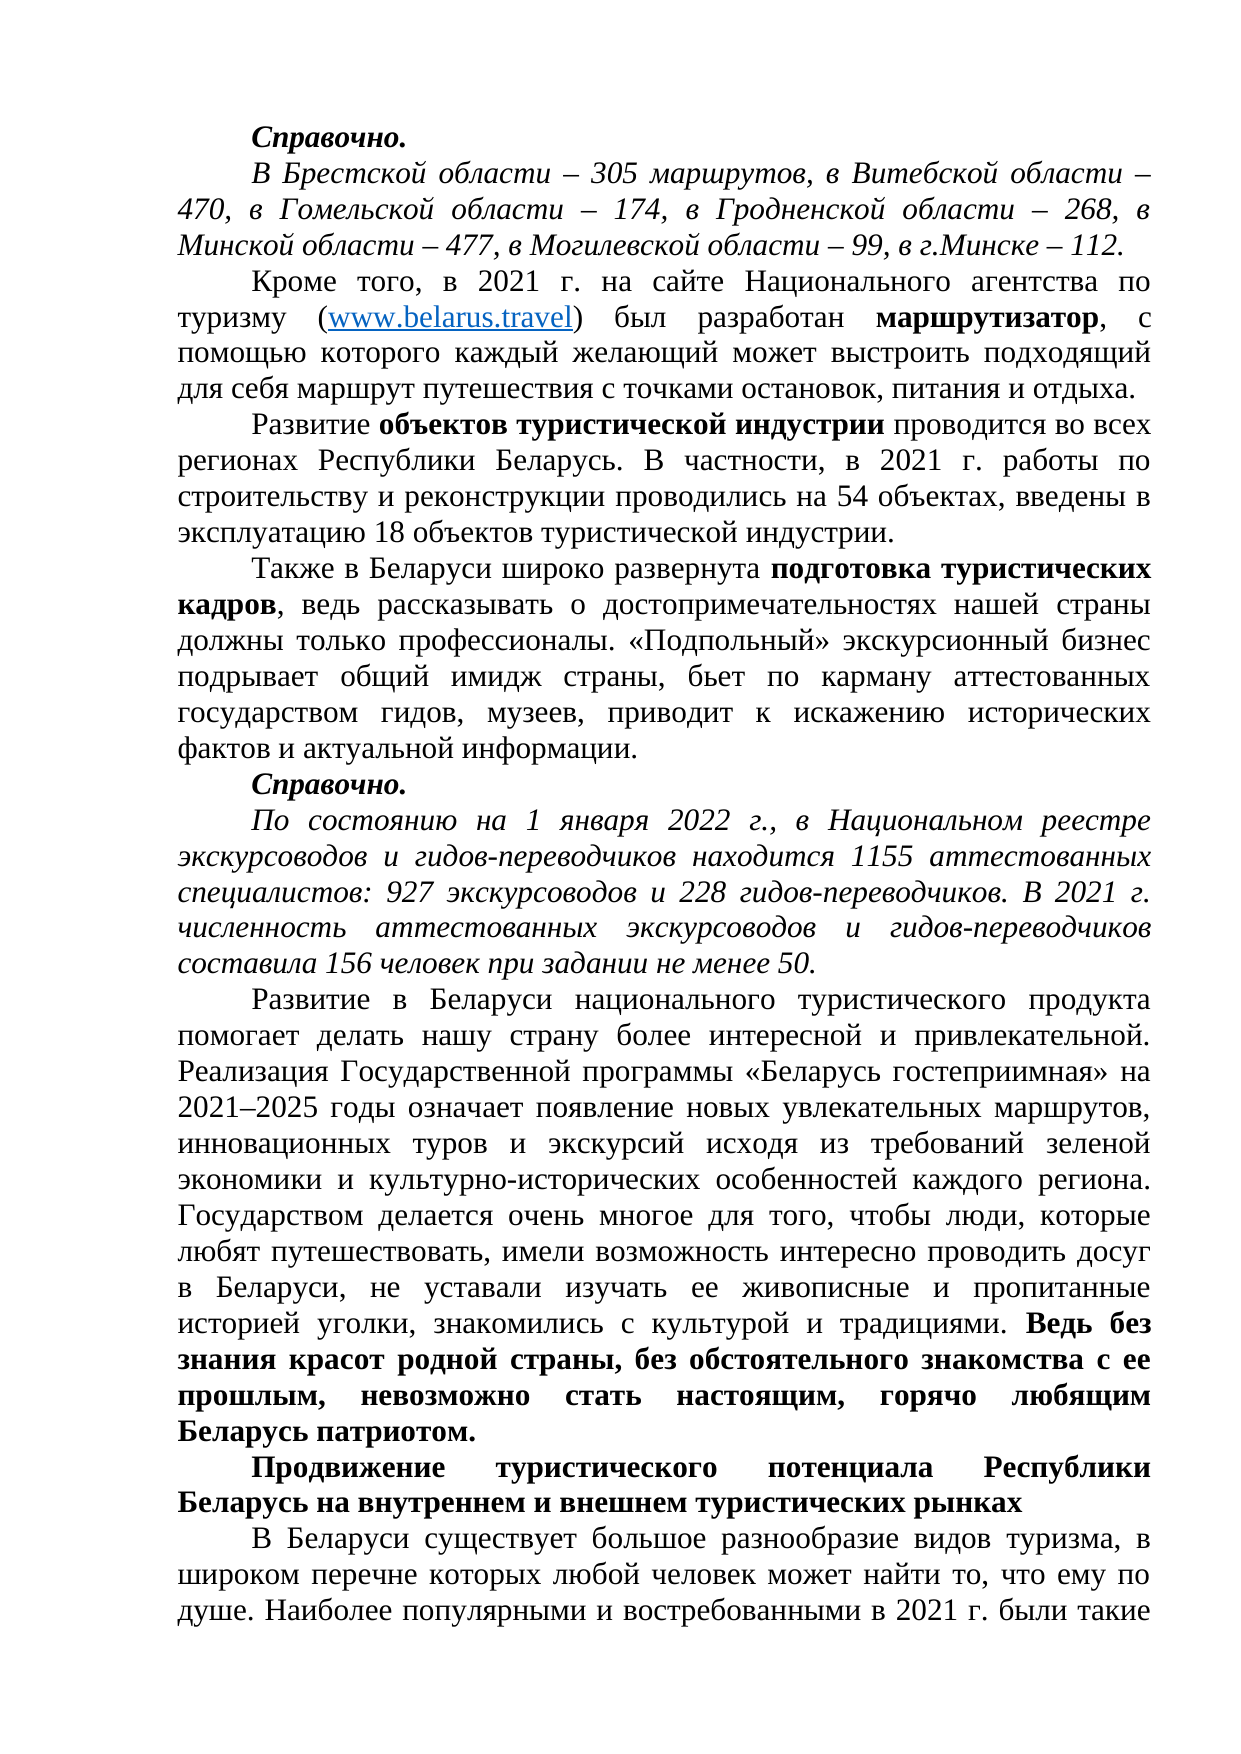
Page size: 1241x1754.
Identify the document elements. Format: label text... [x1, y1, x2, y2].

text По состоянию на 1 января 2022 г., в Национальном реестре экскурсоводов и гидов-переводчиков находится 1155 аттестованных специалистов: 927 экскурсоводов и 228 гидов-переводчиков. В 2021 г. численность аттестованных экскурсоводов и гидов-переводчиков составила 156 человек при задании не менее 50. [177, 801, 1152, 981]
text Справочно. [177, 118, 1152, 154]
text В Брестской области – 305 маршрутов, в Витебской области – 470, в Гомельской области – 174, в Гродненской области – 268, в Минской области – 477, в Могилевской области – 99, в г.Минске – 112. [177, 154, 1152, 262]
text Справочно. [177, 765, 1152, 801]
text Также в Беларуси широко развернута подготовка туристических кадров, ведь рассказывать о достопримечательностях нашей страны должны только профессионалы. «Подпольный» экскурсионный бизнес подрывает общий имидж страны, бьет по карману аттестованных государством гидов, музеев, приводит к искажению исторических фактов и актуальной информации. [177, 549, 1152, 765]
text Кроме того, в 2021 г. на сайте Национального агентства по туризму (www.belarus.travel) был разработан маршрутизатор, с помощью которого каждый желающий может выстроить подходящий для себя маршрут путешествия с точками остановок, питания и отдыха. [177, 262, 1152, 406]
text Продвижение туристического потенциала Республики Беларусь на внутреннем и внешнем туристических рынках [177, 1448, 1152, 1520]
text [177, 1520, 1152, 1627]
text Развитие в Беларуси национального туристического продукта помогает делать нашу страну более интересной и привлекательной. Реализация Государственной программы «Беларусь гостеприимная» на 2021–2025 годы означает появление новых увлекательных маршрутов, инновационных туров и экскурсий исходя из требований зеленой экономики и культурно-исторических особенностей каждого региона. Государством делается очень многое для того, чтобы люди, которые любят путешествовать, имели возможность интересно проводить досуг в Беларуси, не уставали изучать ее живописные и пропитанные историей уголки, знакомились с культурой и традициями. Ведь без знания красот родной страны, без обстоятельного знакомства с ее прошлым, невозможно стать настоящим, горячо любящим Беларусь патриотом. [177, 981, 1152, 1448]
text Развитие объектов туристической индустрии проводится во всех регионах Республики Беларусь. В частности, в 2021 г. работы по строительству и реконструкции проводились на 54 объектах, введены в эксплуатацию 18 объектов туристической индустрии. [177, 406, 1152, 549]
